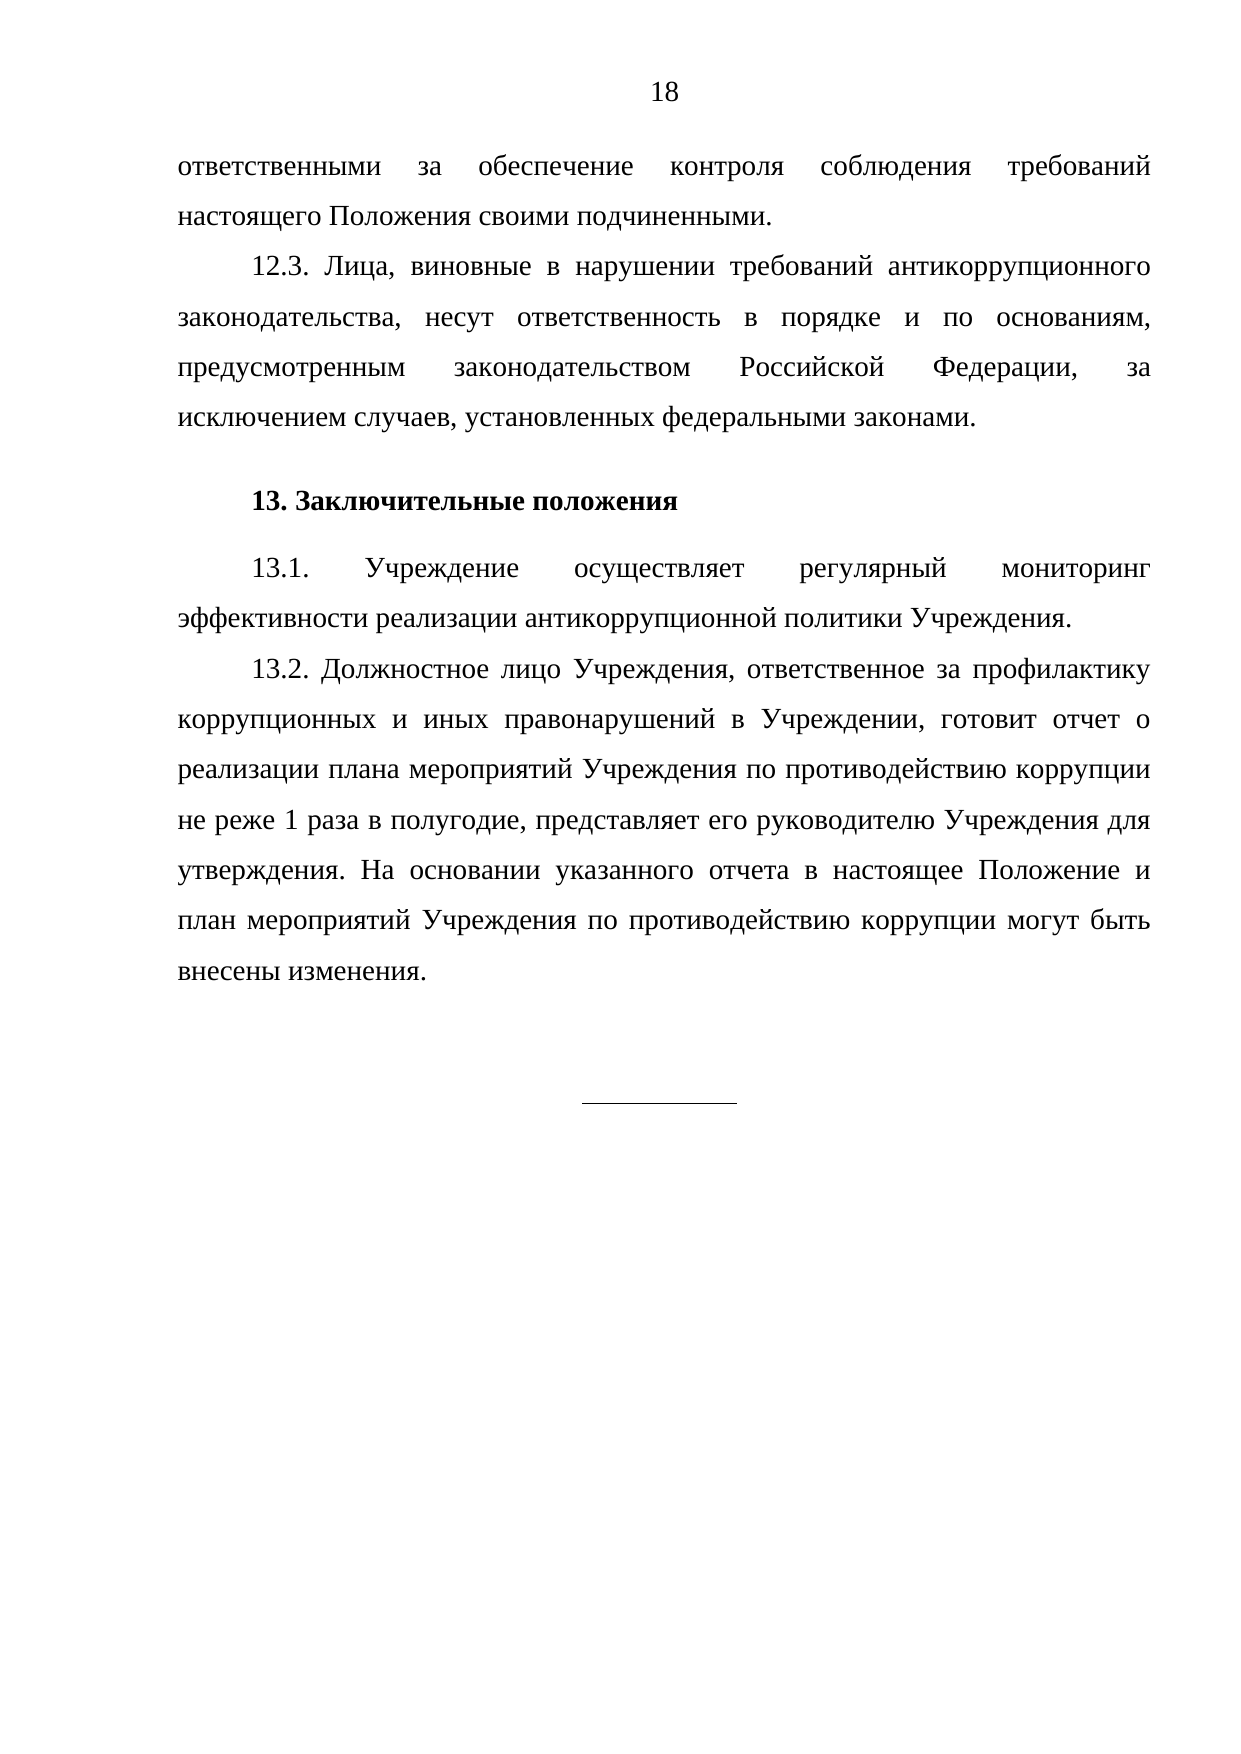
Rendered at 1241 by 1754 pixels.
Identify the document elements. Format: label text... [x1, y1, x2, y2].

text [177, 148, 1152, 232]
text 13.1. Учреждение осуществляет регулярный мониторинг эффективности реализации антикоррупционной политики Учреждения. [177, 550, 1152, 634]
text 13. Заключительные положения [251, 483, 1152, 517]
text 12.3. Лица, виновные в нарушении требований антикоррупционного законодательства, несут ответственность в порядке и по основаниям, предусмотренным законодательством Российской Федерации, за исключением случаев, установленных федеральными законами. [177, 248, 1152, 433]
text 13.2. Должностное лицо Учреждения, ответственное за профилактику коррупционных и иных правонарушений в Учреждении, готовит отчет о реализации плана мероприятий Учреждения по противодействию коррупции не реже 1 раза в полугодие, представляет его руководителю Учреждения для утверждения. На основании указанного отчета в настоящее Положение и план мероприятий Учреждения по противодействию коррупции могут быть внесены изменения. [177, 651, 1152, 986]
